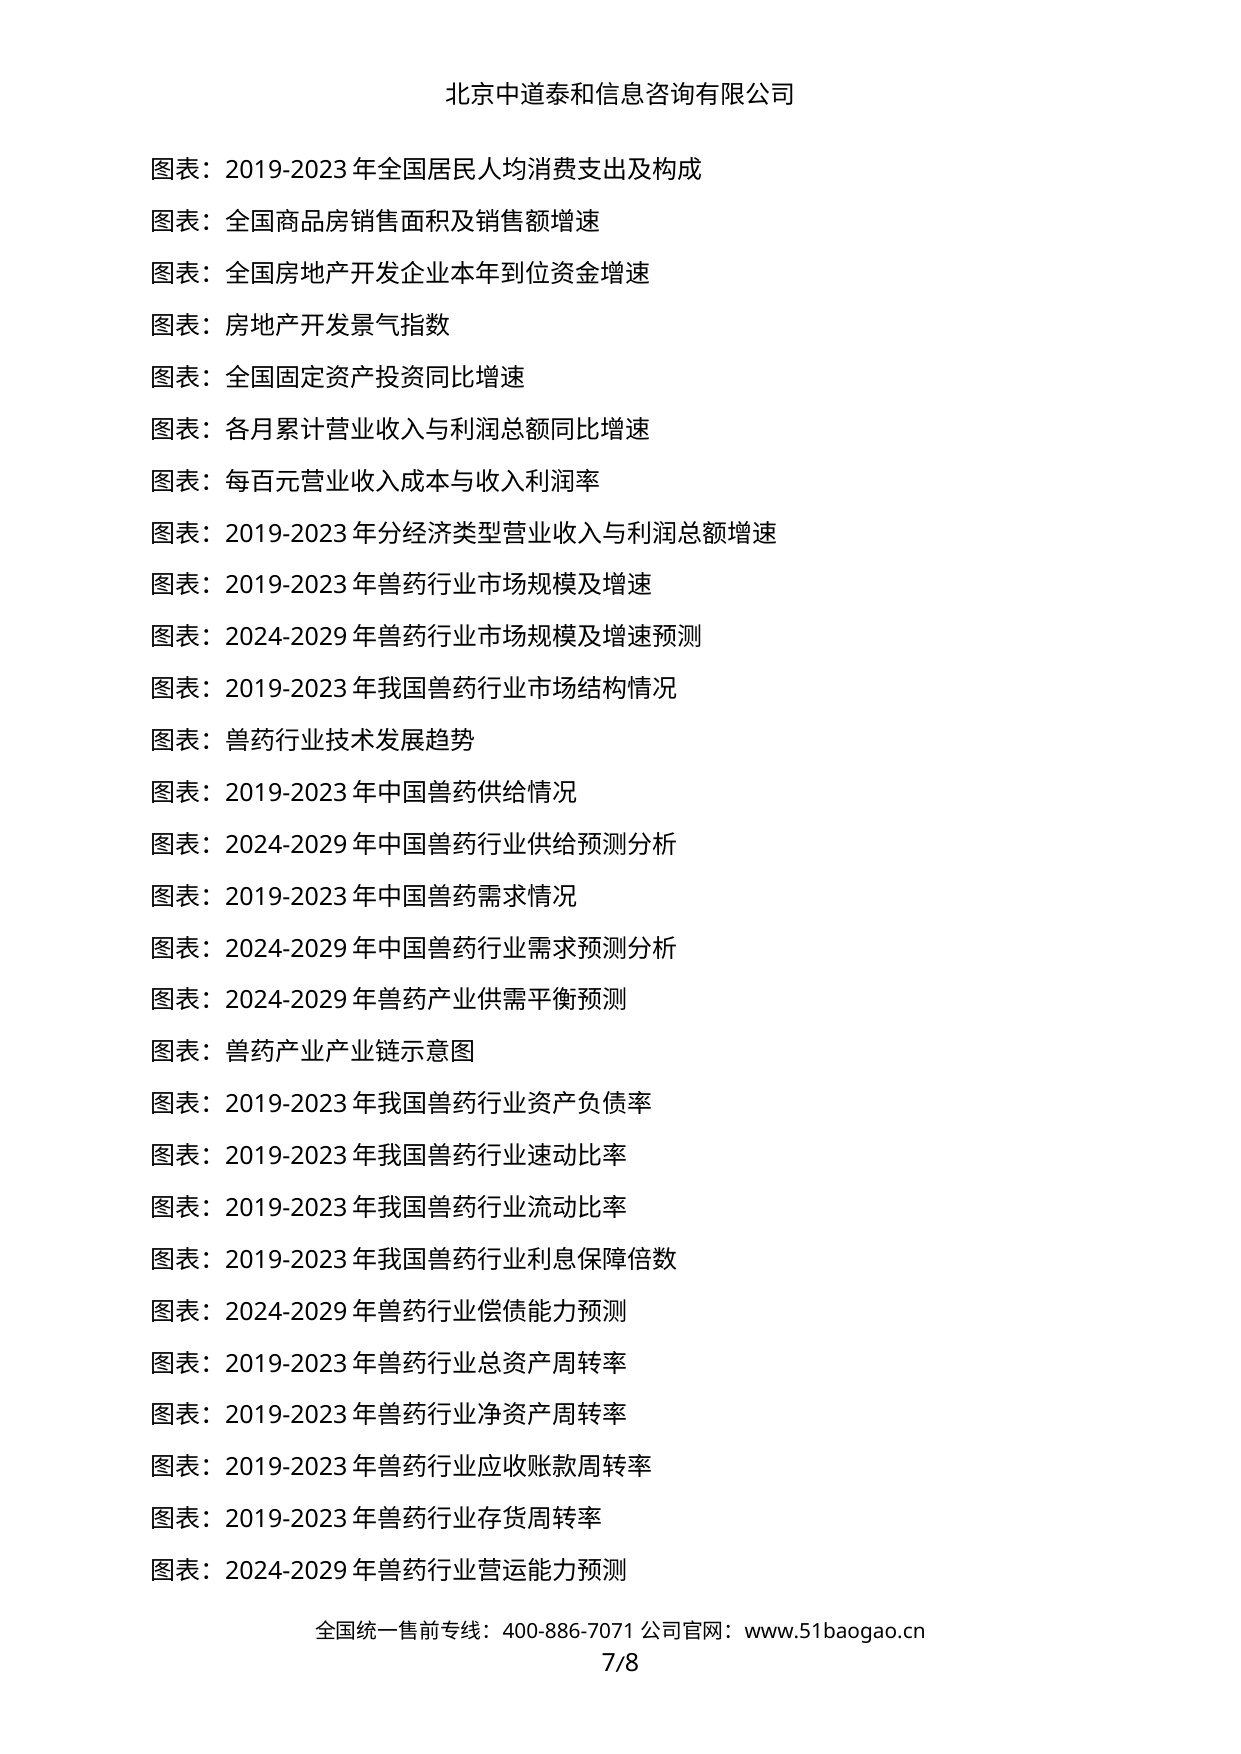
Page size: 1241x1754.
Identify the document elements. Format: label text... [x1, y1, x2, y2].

text 图表：2019-2023年兽药行业净资产周转率 [150, 1395, 1090, 1431]
text 图表：2019-2023年兽药行业总资产周转率 [150, 1343, 1090, 1379]
text 图表：2019-2023年中国兽药需求情况 [150, 876, 1090, 912]
text 图表：全国房地产开发企业本年到位资金增速 [150, 254, 1090, 290]
text 图表：2019-2023年分经济类型营业收入与利润总额增速 [150, 513, 1090, 549]
text 图表：2019-2023年兽药行业应收账款周转率 [150, 1447, 1090, 1483]
text 图表：2019-2023年兽药行业存货周转率 [150, 1499, 1090, 1535]
text 图表：2019-2023年中国兽药供给情况 [150, 772, 1090, 809]
text 图表：2024-2029年兽药产业供需平衡预测 [150, 980, 1090, 1016]
text 图表：2024-2029年兽药行业营运能力预测 [150, 1551, 1090, 1587]
text 图表：2019-2023年我国兽药行业速动比率 [150, 1136, 1090, 1172]
text 图表：2019-2023年我国兽药行业资产负债率 [150, 1084, 1090, 1120]
text 图表：2019-2023年我国兽药行业利息保障倍数 [150, 1239, 1090, 1276]
text 图表：2024-2029年中国兽药行业需求预测分析 [150, 928, 1090, 964]
text 图表：兽药产业产业链示意图 [150, 1032, 1090, 1068]
text 图表：全国商品房销售面积及销售额增速 [150, 202, 1090, 238]
text 图表：全国固定资产投资同比增速 [150, 357, 1090, 394]
text 图表：各月累计营业收入与利润总额同比增速 [150, 409, 1090, 446]
text 图表：房地产开发景气指数 [150, 306, 1090, 342]
text 图表：2024-2029年兽药行业市场规模及增速预测 [150, 617, 1090, 653]
text 图表：2024-2029年中国兽药行业供给预测分析 [150, 824, 1090, 861]
text 图表：每百元营业收入成本与收入利润率 [150, 461, 1090, 497]
text 图表：2019-2023年我国兽药行业流动比率 [150, 1187, 1090, 1224]
text 图表：2019-2023年兽药行业市场规模及增速 [150, 565, 1090, 601]
text 图表：2019-2023年全国居民人均消费支出及构成 [150, 150, 1090, 186]
text 图表：2019-2023年我国兽药行业市场结构情况 [150, 669, 1090, 705]
text 图表：2024-2029年兽药行业偿债能力预测 [150, 1291, 1090, 1327]
text 图表：兽药行业技术发展趋势 [150, 721, 1090, 757]
